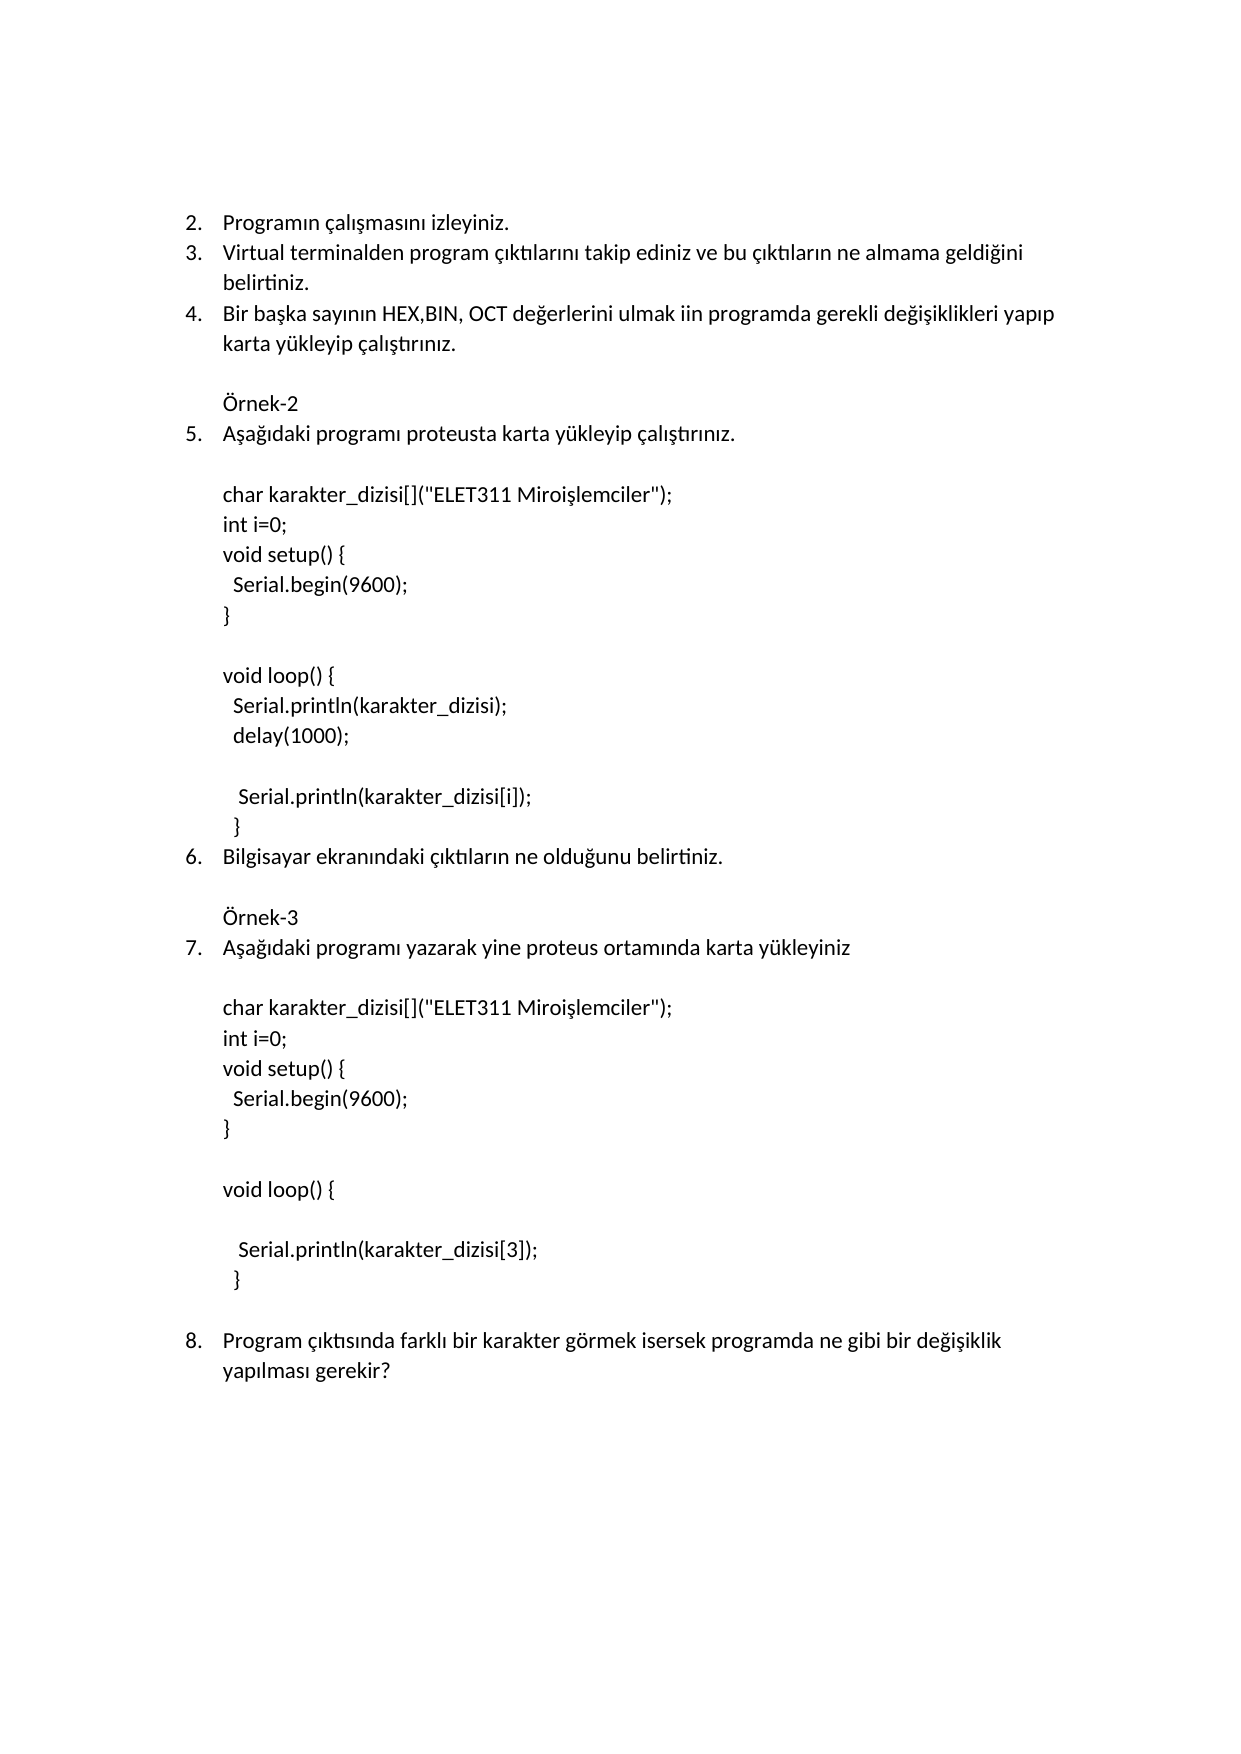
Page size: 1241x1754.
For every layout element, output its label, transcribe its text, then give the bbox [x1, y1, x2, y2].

list } [223, 812, 1093, 840]
list Virtual terminalden program çıktılarını takip ediniz ve bu çıktıların ne almama geldiğini belirtiniz. [185, 238, 1093, 296]
list Serial.begin(9600); [223, 1084, 1093, 1112]
list Program çıktısında farklı bir karakter görmek isersek programda ne gibi bir değişiklik yapılması gerekir? [185, 1326, 1093, 1384]
list Bilgisayar ekranındaki çıktıların ne olduğunu belirtiniz. [185, 842, 1093, 870]
list void loop() { [223, 661, 1093, 689]
list Aşağıdaki programı yazarak yine proteus ortamında karta yükleyiniz [185, 933, 1093, 961]
list Serial.println(karakter_dizisi[3]); [223, 1235, 1093, 1263]
list } [223, 1114, 1093, 1142]
list Serial.println(karakter_dizisi); [223, 691, 1093, 719]
list int i=0; [223, 1024, 1093, 1052]
list Bir başka sayının HEX,BIN, OCT değerlerini ulmak iin programda gerekli değişiklikleri yapıp karta yükleyip çalıştırınız. [185, 299, 1093, 357]
list char karakter_dizisi[]("ELET311 Miroişlemciler"); [223, 993, 1093, 1021]
list char karakter_dizisi[]("ELET311 Miroişlemciler"); [223, 480, 1093, 508]
list Örnek-3 [223, 903, 1093, 931]
list void loop() { [223, 1175, 1093, 1203]
list void setup() { [223, 540, 1093, 568]
list Serial.println(karakter_dizisi[i]); [223, 782, 1093, 810]
list Programın çalışmasını izleyiniz. [185, 208, 1093, 236]
list int i=0; [223, 510, 1093, 538]
list } [223, 1265, 1093, 1293]
list } [223, 601, 1093, 629]
list delay(1000); [223, 722, 1093, 749]
list Serial.begin(9600); [223, 571, 1093, 598]
list Örnek-2 [223, 389, 1093, 417]
list void setup() { [223, 1054, 1093, 1082]
list Aşağıdaki programı proteusta karta yükleyip çalıştırınız. [185, 419, 1093, 447]
